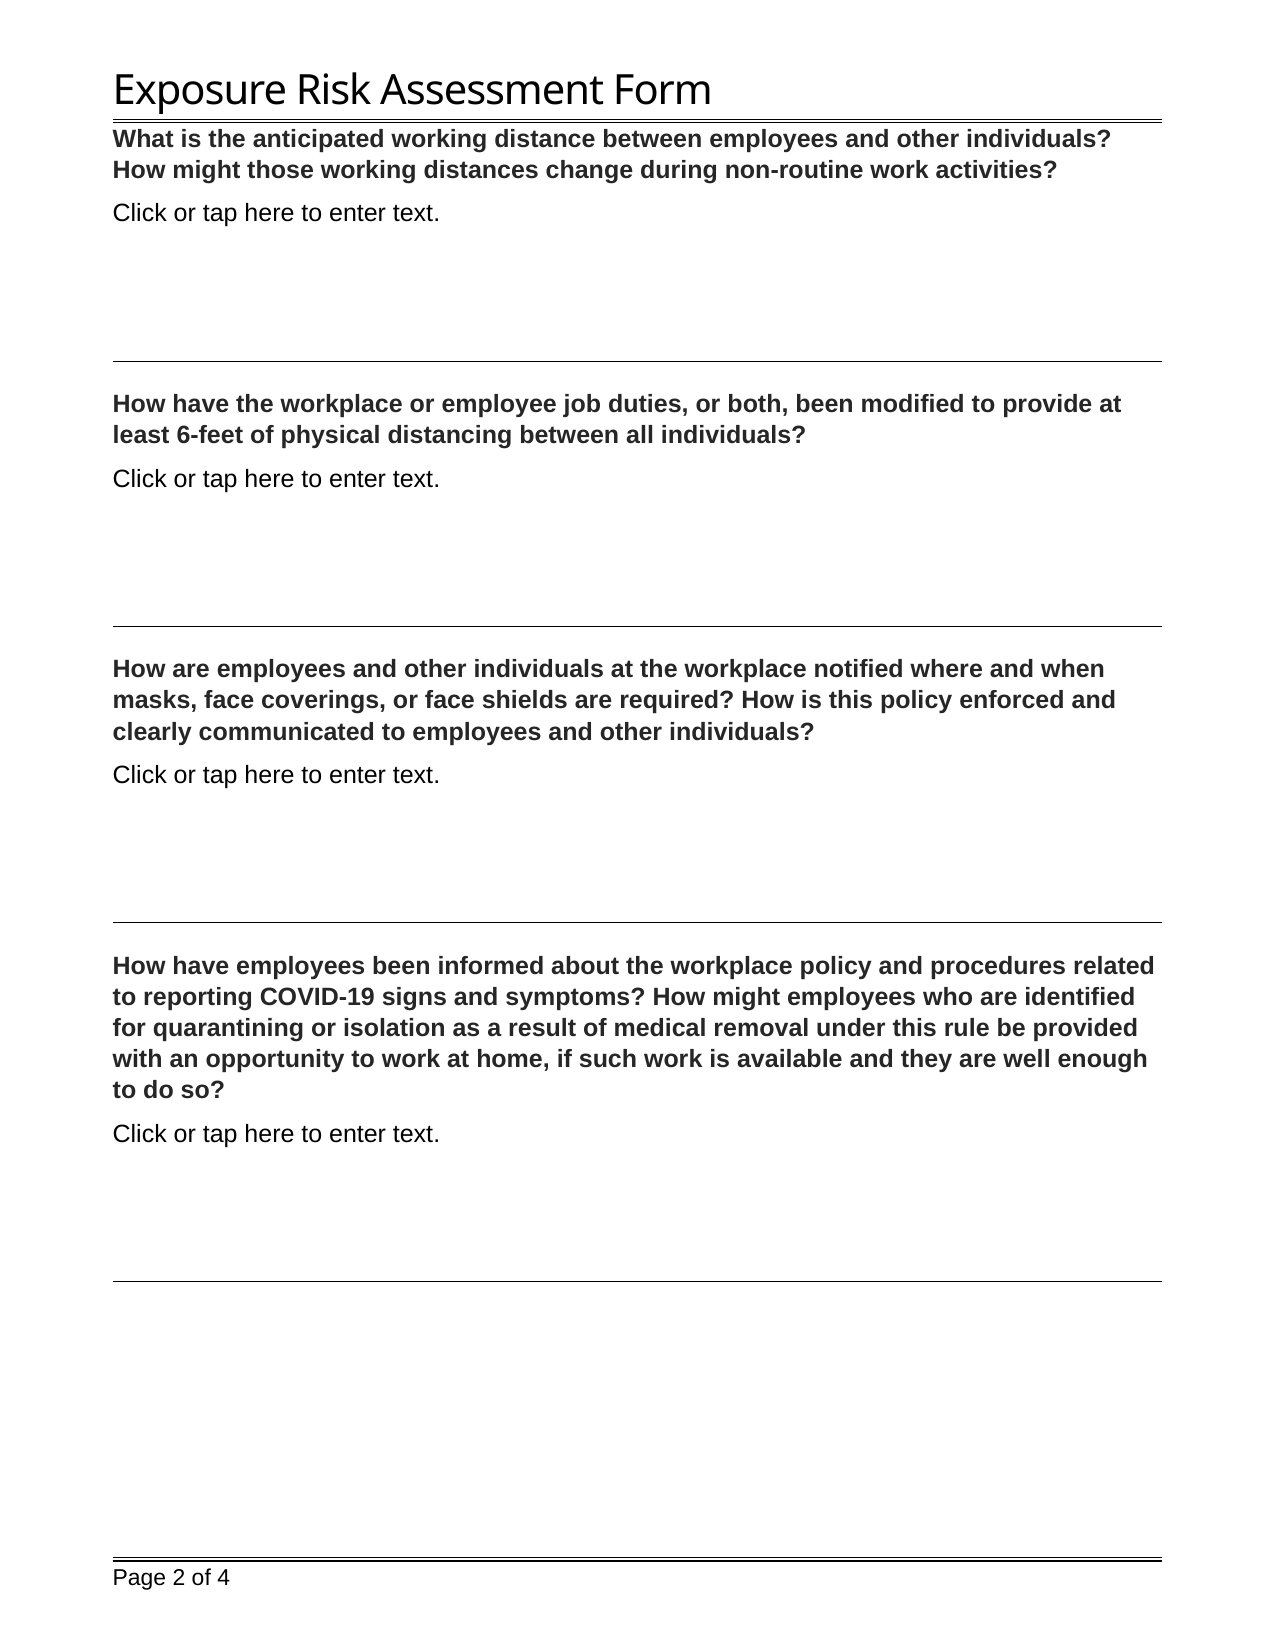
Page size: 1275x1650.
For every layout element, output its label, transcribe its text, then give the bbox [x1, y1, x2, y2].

subtitle How have employees been informed about the workplace policy and procedures related to reporting COVID-19 signs and symptoms? How might employees who are identified for quarantining or isolation as a result of medical removal under this rule be provided with an opportunity to work at home, if such work is available and they are well enough to do so? [112, 951, 1162, 1104]
subtitle How have the workplace or employee job duties, or both, been modified to provide at least 6-feet of physical distancing between all individuals? [112, 389, 1162, 449]
subtitle What is the anticipated working distance between employees and other individuals? How might those working distances change during non-routine work activities? [112, 123, 1162, 183]
subtitle How are employees and other individuals at the workplace notified where and when masks, face coverings, or face shields are required? How is this policy enforced and clearly communicated to employees and other individuals? [112, 654, 1162, 745]
